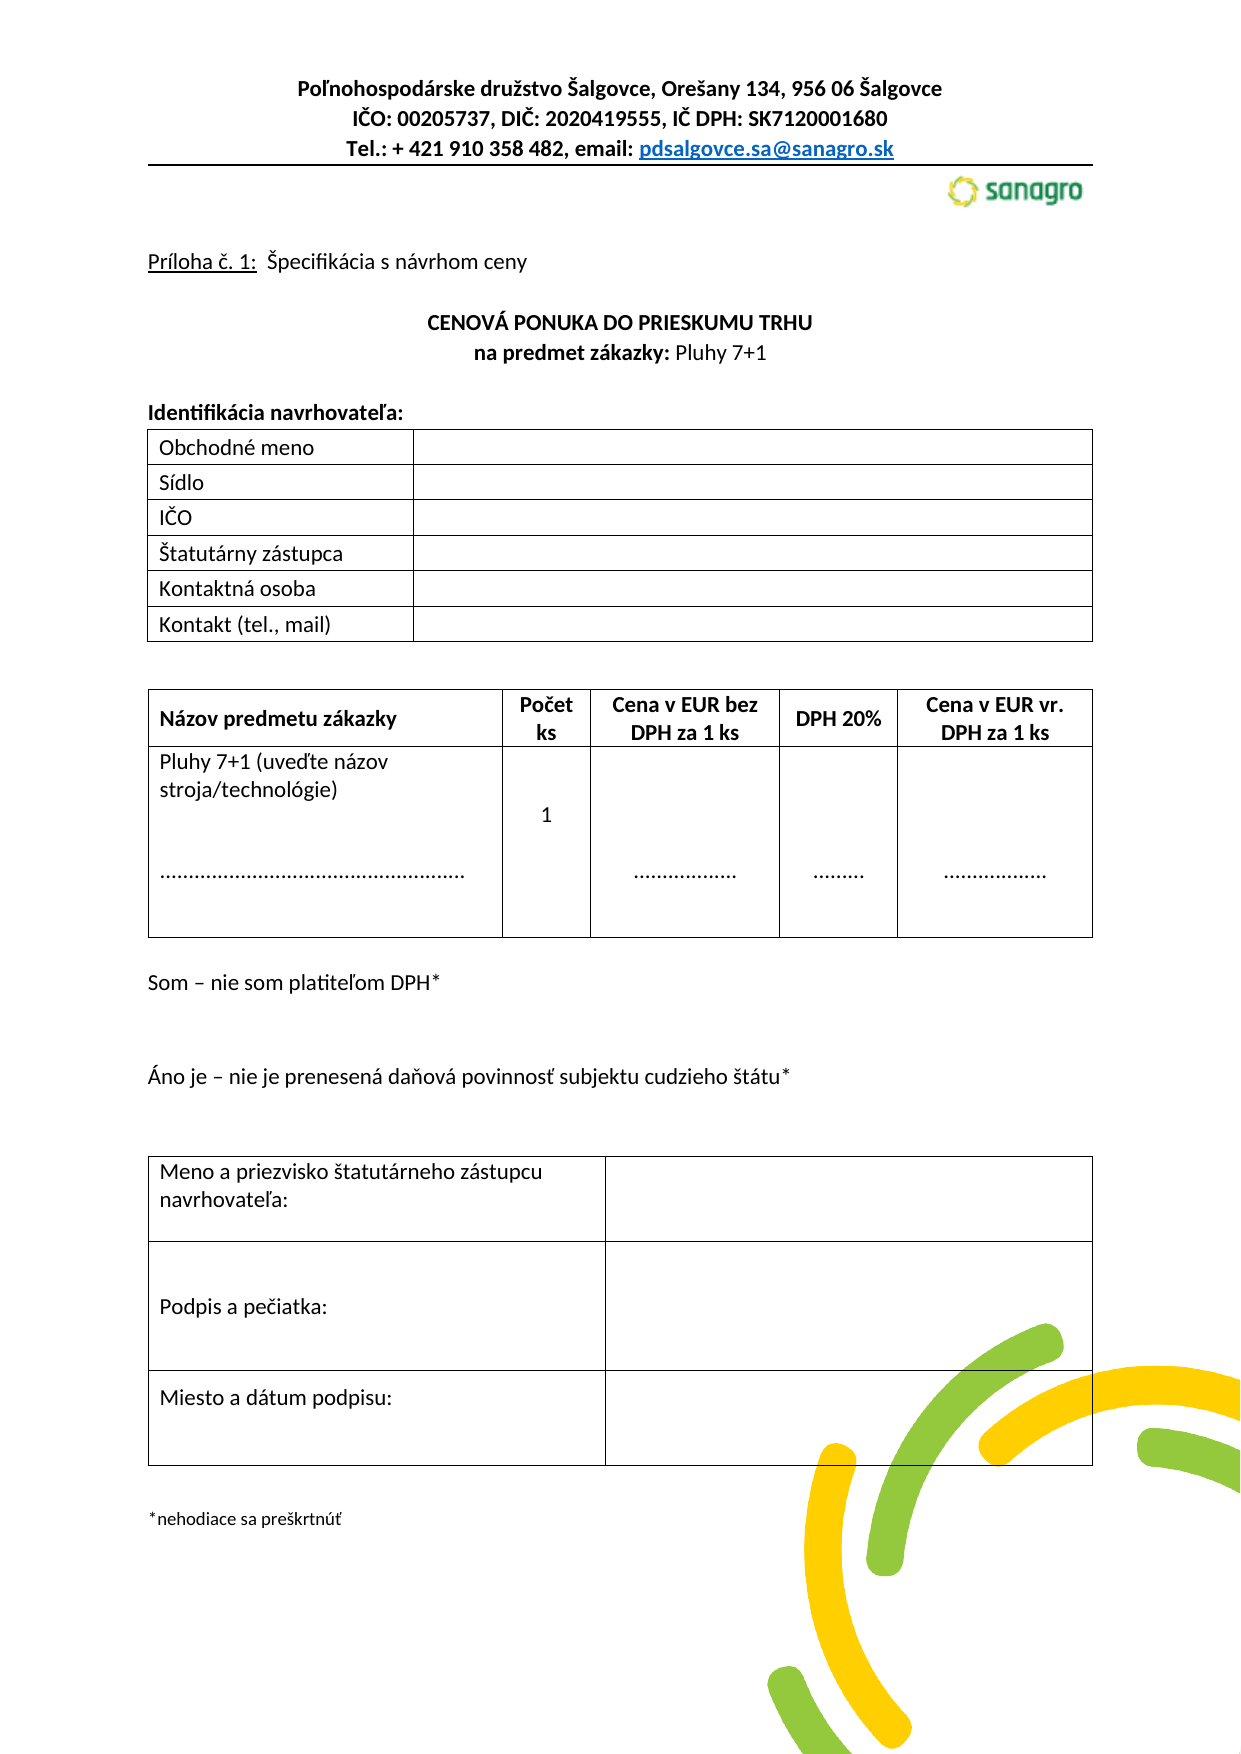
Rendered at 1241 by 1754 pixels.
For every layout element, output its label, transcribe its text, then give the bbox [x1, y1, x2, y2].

table_cell ......... [780, 747, 897, 937]
table_cell [414, 571, 1092, 606]
table_cell [606, 1371, 1092, 1464]
table_cell 1 [503, 747, 590, 937]
table_cell Miesto a dátum podpisu: [149, 1371, 605, 1464]
table_cell Štatutárny zástupca [148, 536, 413, 570]
table_header Meno a priezvisko štatutárneho zástupcu navrhovateľa: [149, 1157, 605, 1241]
picture [767, 1323, 1241, 1754]
table_cell Kontaktná osoba [148, 571, 413, 606]
table_header Počet ks [503, 690, 590, 746]
table_header [606, 1157, 1092, 1241]
table_header Názov predmetu zákazky [149, 690, 502, 746]
table_cell [414, 500, 1092, 535]
table_header Obchodné meno [148, 430, 413, 464]
list cenová ponuka do prieskumu trhu [148, 308, 1093, 336]
table_cell Kontakt (tel., mail) [148, 607, 413, 641]
table_cell [414, 465, 1092, 499]
picture [942, 168, 1093, 217]
table_cell Pluhy 7+1 (uveďte názov stroja/technológie) ..................................................... [149, 747, 502, 937]
text Som – nie som platiteľom DPH* [148, 968, 1093, 996]
text Áno je – nie je prenesená daňová povinnosť subjektu cudzieho štátu* [148, 1062, 1093, 1090]
table_cell .................. [591, 747, 779, 937]
table_cell IČO [148, 500, 413, 535]
table_cell Podpis a pečiatka: [149, 1242, 605, 1370]
list na predmet zákazky: Pluhy 7+1 [148, 338, 1093, 366]
table_cell .................. [898, 747, 1092, 937]
text *nehodiace sa preškrtnúť [148, 1507, 1093, 1530]
table_header Cena v EUR vr. DPH za 1 ks [898, 690, 1092, 746]
table_header Cena v EUR bez DPH za 1 ks [591, 690, 779, 746]
list Príloha č. 1: Špecifikácia s návrhom ceny [148, 247, 1093, 275]
list Identifikácia navrhovateľa: [148, 398, 1093, 426]
table_header DPH 20% [780, 690, 897, 746]
table_cell Sídlo [148, 465, 413, 499]
table_header [414, 430, 1092, 464]
table_cell [606, 1242, 1092, 1370]
table_cell [414, 536, 1092, 570]
table_cell [414, 607, 1092, 641]
